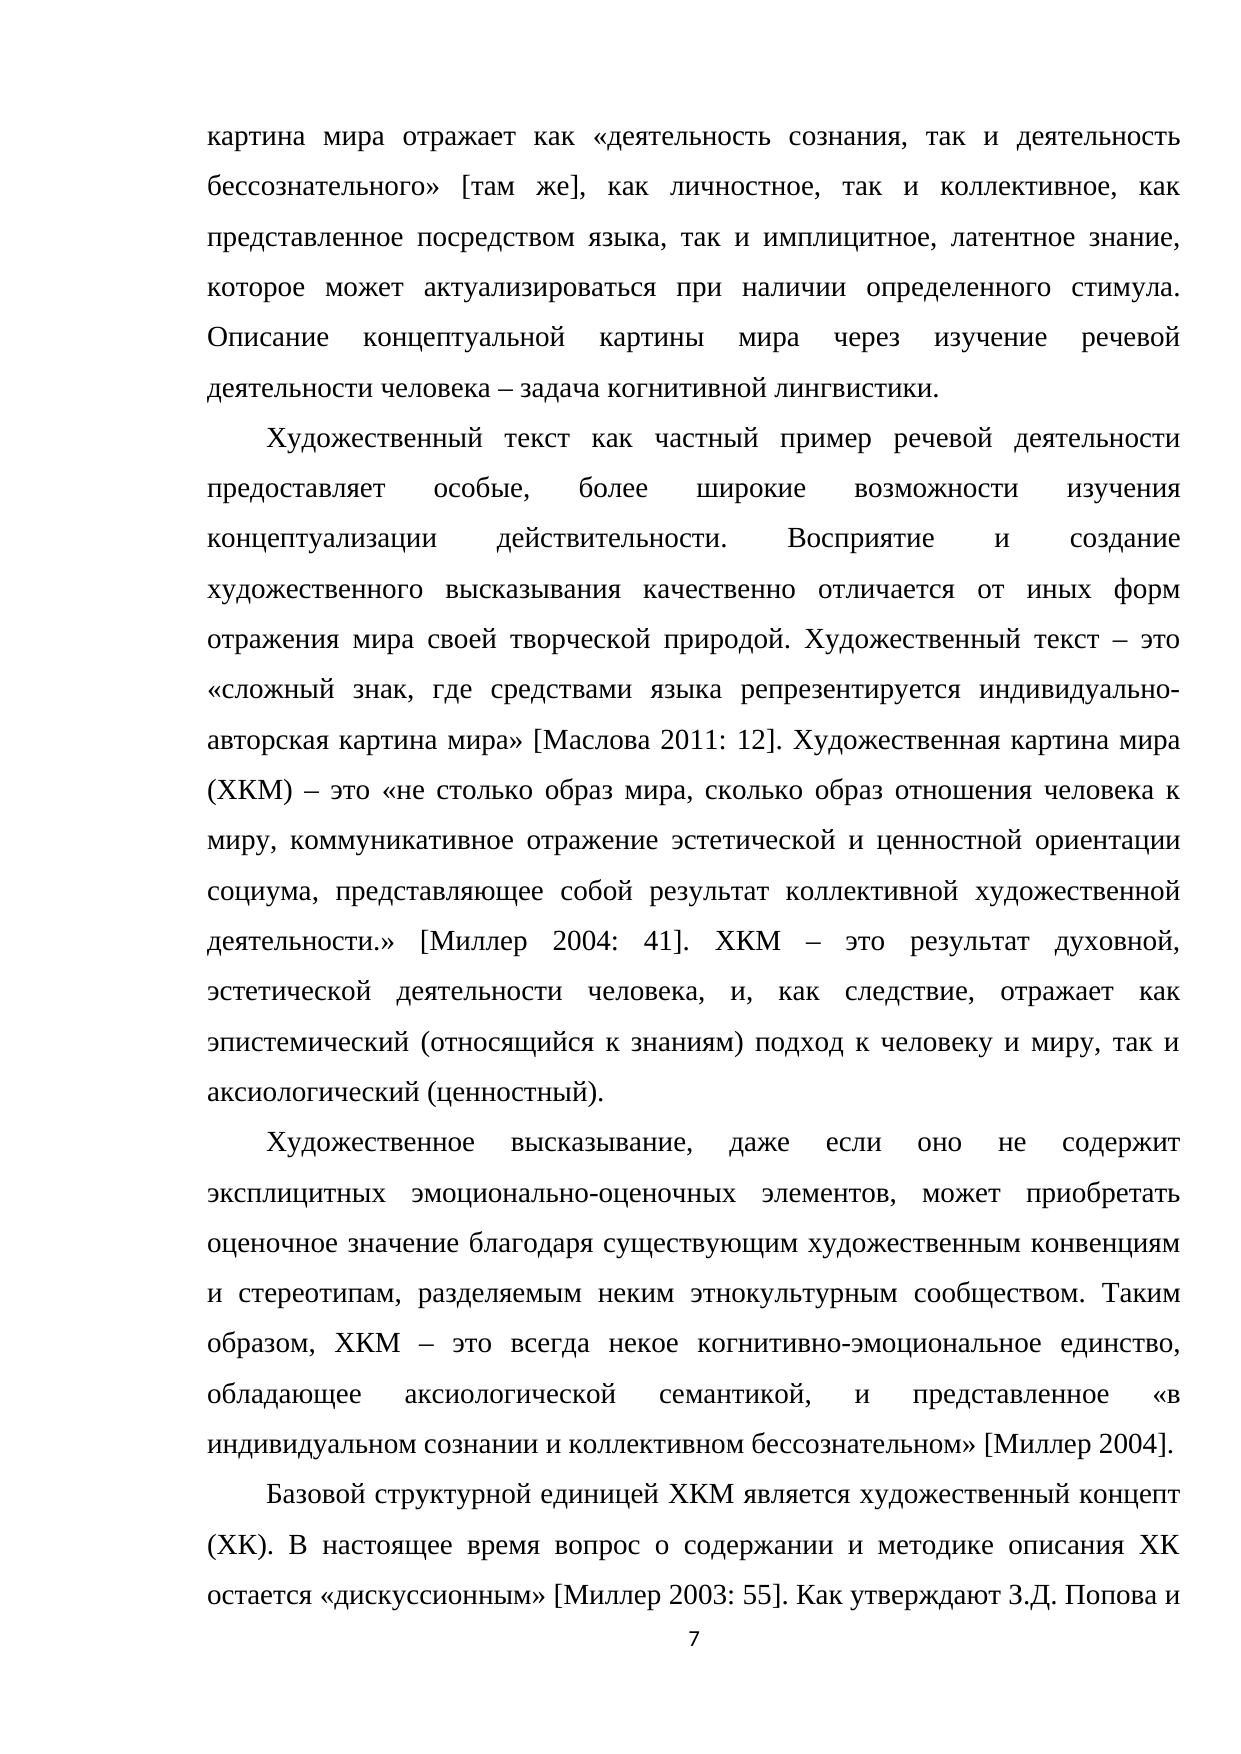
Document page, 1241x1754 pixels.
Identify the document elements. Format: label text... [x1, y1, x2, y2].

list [207, 1477, 1181, 1611]
list Художественное высказывание, даже если оно не содержит эксплицитных эмоционально-оценочных элементов, может приобретать оценочное значение благодаря существующим художественным конвенциям и стереотипам, разделяемым неким этнокультурным сообществом. Таким образом, ХКМ – это всегда некое когнитивно-эмоциональное единство, обладающее аксиологической семантикой, и представленное «в индивидуальном сознании и коллективном бессознательном» [Миллер 2004]. [207, 1124, 1181, 1460]
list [207, 118, 1181, 403]
list Художественный текст как частный пример речевой деятельности предоставляет особые, более широкие возможности изучения концептуализации действительности. Восприятие и создание художественного высказывания качественно отличается от иных форм отражения мира своей творческой природой. Художественный текст – это «сложный знак, где средствами языка репрезентируется индивидуально-авторская картина мира» [Маслова 2011: 12]. Художественная картина мира (ХКМ) – это «не столько образ мира, сколько образ отношения человека к миру, коммуникативное отражение эстетической и ценностной ориентации социума, представляющее собой результат коллективной художественной деятельности.» [Миллер 2004: 41]. ХКМ – это результат духовной, эстетической деятельности человека, и, как следствие, отражает как эпистемический (относящийся к знаниям) подход к человеку и миру, так и аксиологический (ценностный). [207, 420, 1181, 1108]
